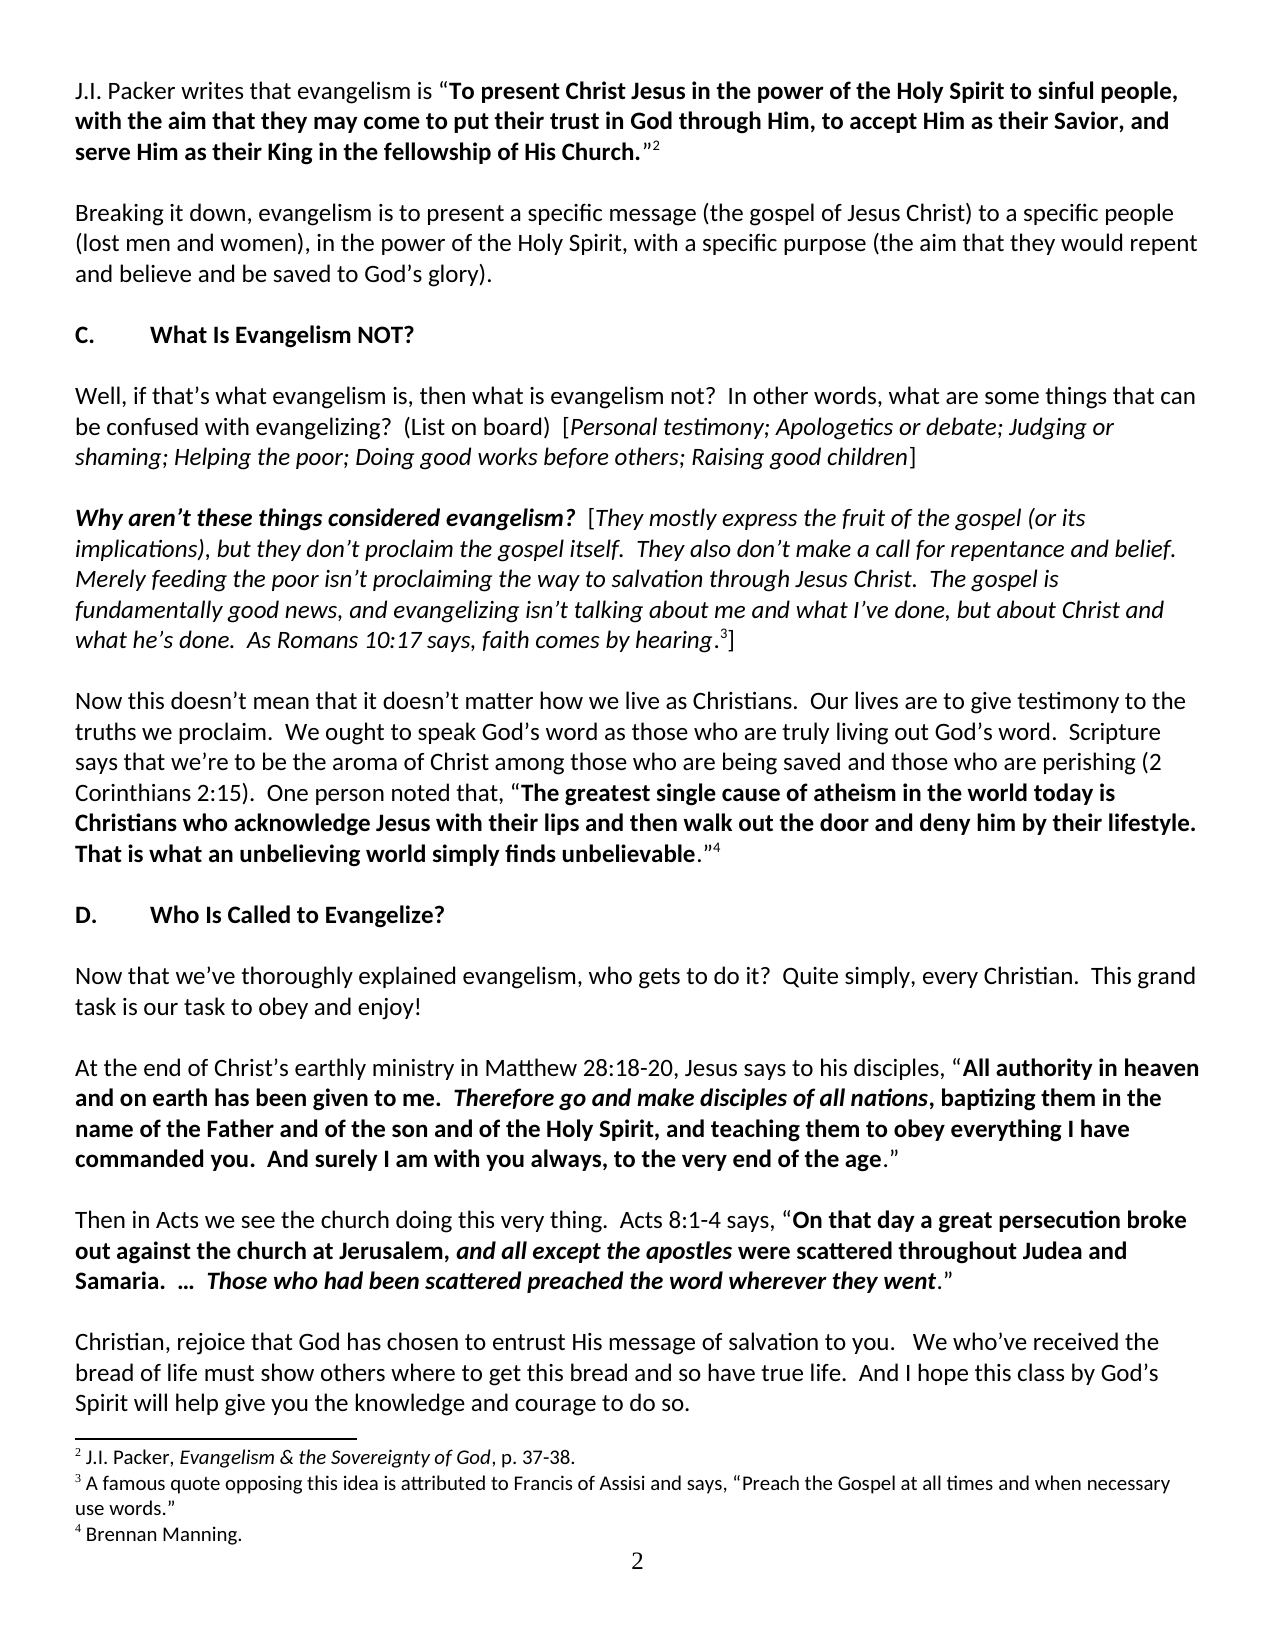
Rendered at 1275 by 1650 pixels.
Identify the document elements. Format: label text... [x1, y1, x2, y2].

text Well, if that’s what evangelism is, then what is evangelism not? In other words, what are some things that can be confused with evangelizing? (List on board) [Personal testimony; Apologetics or debate; Judging or shaming; Helping the poor; Doing good works before others; Raising good children] [75, 380, 1200, 472]
text Why aren’t these things considered evangelism? [They mostly express the fruit of the gospel (or its implications), but they don’t proclaim the gospel itself. They also don’t make a call for repentance and belief. Merely feeding the poor isn’t proclaiming the way to salvation through Jesus Christ. The gospel is fundamentally good news, and evangelizing isn’t talking about me and what I’ve done, but about Christ and what he’s done. As Romans 10:17 says, faith comes by hearing.] [75, 502, 1200, 655]
text Now that we’ve thoroughly explained evangelism, who gets to do it? Quite simply, every Christian. This grand task is our task to obey and enjoy! [75, 960, 1200, 1021]
text At the end of Christ’s earthly ministry in Matthew 28:18-20, Jesus says to his disciples, “All authority in heaven and on earth has been given to me. Therefore go and make disciples of all nations, baptizing them in the name of the Father and of the son and of the Holy Spirit, and teaching them to obey everything I have commanded you. And surely I am with you always, to the very end of the age.” [75, 1052, 1200, 1174]
text Breaking it down, evangelism is to present a specific message (the gospel of Jesus Christ) to a specific people (lost men and women), in the power of the Holy Spirit, with a specific purpose (the aim that they would repent and believe and be saved to God’s glory). [75, 197, 1200, 289]
subtitle D. Who Is Called to Evangelize? [75, 899, 1200, 929]
text J.I. Packer writes that evangelism is “To present Christ Jesus in the power of the Holy Spirit to sinful people, with the aim that they may come to put their trust in God through Him, to accept Him as their Savior, and serve Him as their King in the fellowship of His Church.” [75, 75, 1200, 167]
text Christian, rejoice that God has chosen to entrust His message of salvation to you. We who’ve received the bread of life must show others where to get this bread and so have true life. And I hope this class by God’s Spirit will help give you the knowledge and courage to do so. [75, 1326, 1200, 1418]
subtitle C. What Is Evangelism NOT? [75, 319, 1200, 350]
text Then in Acts we see the church doing this very thing. Acts 8:1-4 says, “On that day a great persecution broke out against the church at , and all except the apostles were scattered throughout Judea and . … Those who had been scattered preached the word wherever they went.” [75, 1204, 1200, 1296]
text Now this doesn’t mean that it doesn’t matter how we live as Christians. Our lives are to give testimony to the truths we proclaim. We ought to speak God’s word as those who are truly living out God’s word. Scripture says that we’re to be the aroma of Christ among those who are being saved and those who are perishing (2 Corinthians 2:15). One person noted that, “The greatest single cause of atheism in the world today is Christians who acknowledge Jesus with their lips and then walk out the door and deny him by their lifestyle. That is what an unbelieving world simply finds unbelievable.” [75, 685, 1200, 868]
